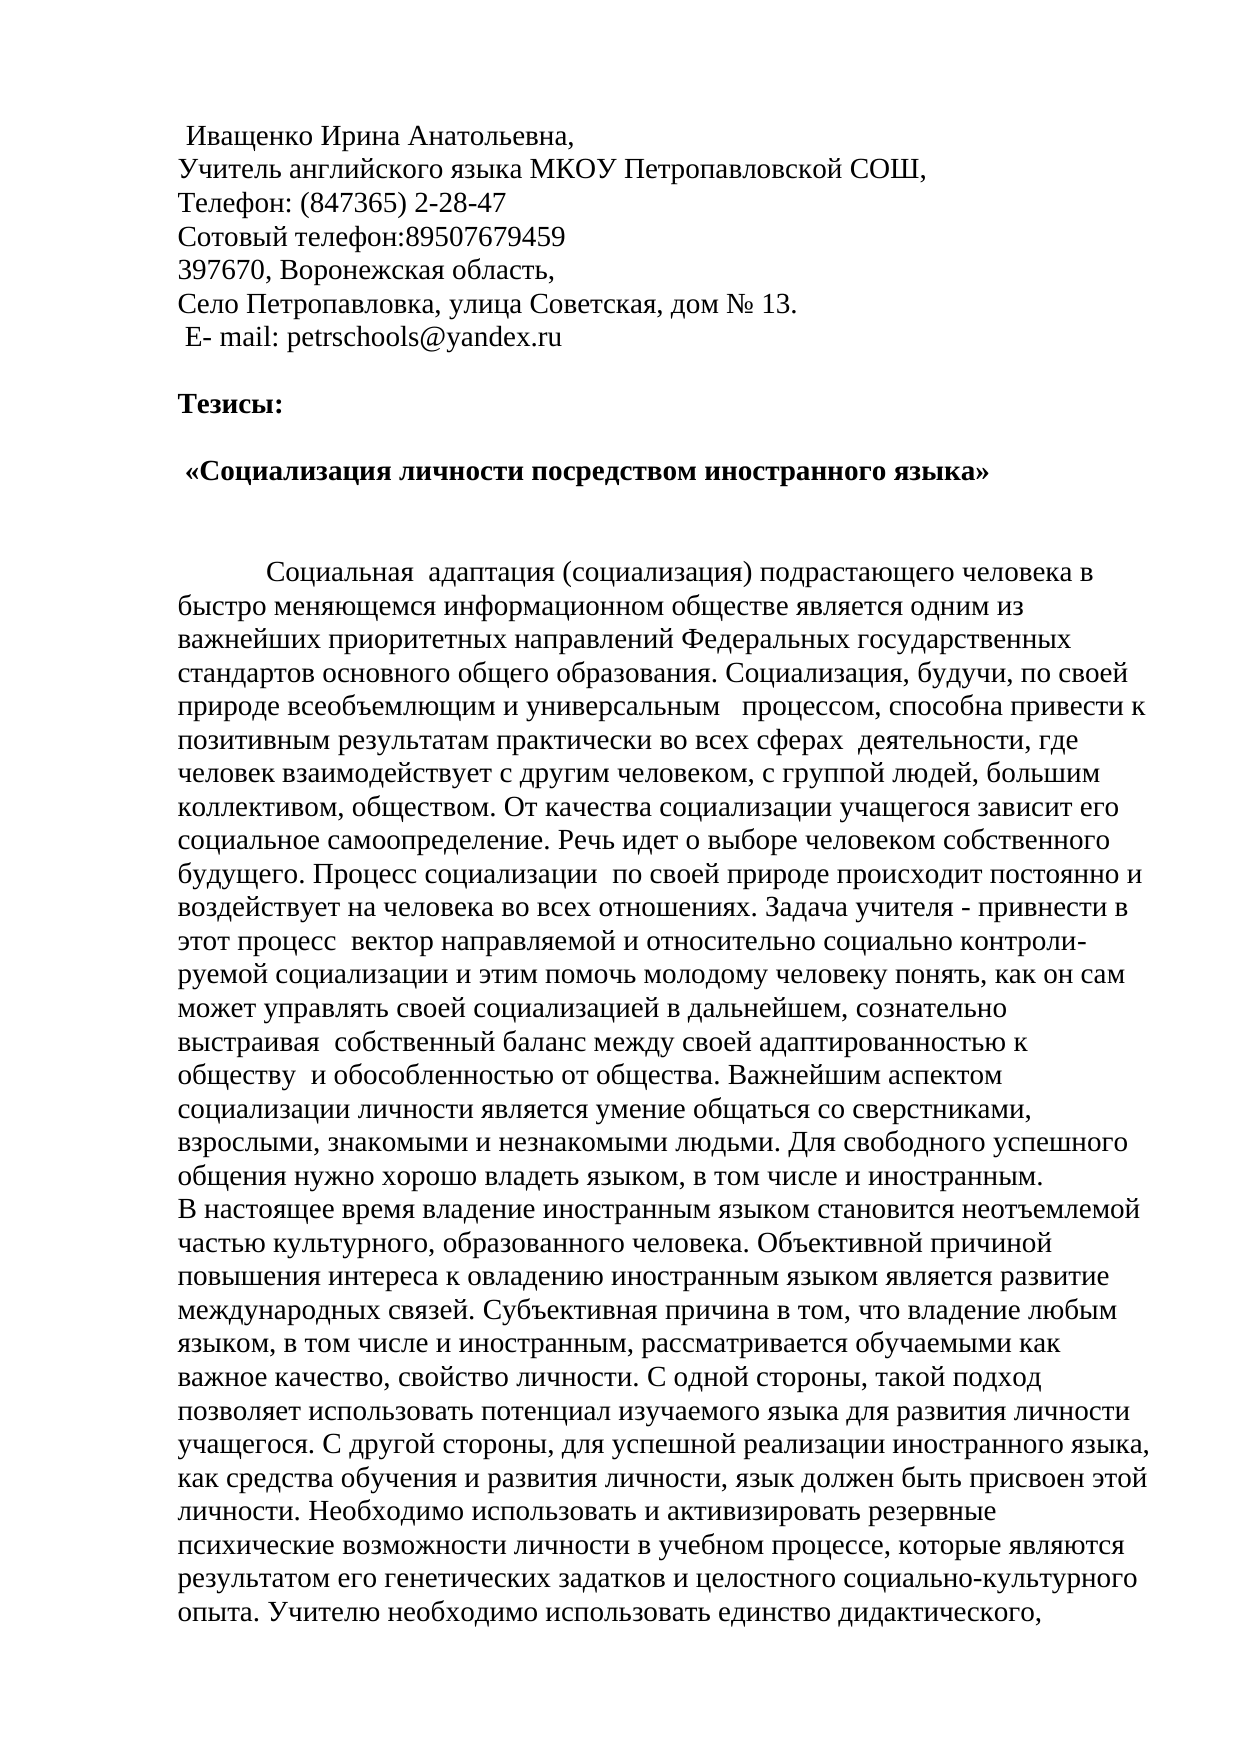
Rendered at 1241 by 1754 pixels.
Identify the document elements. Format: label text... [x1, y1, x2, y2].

text Иващенко Ирина Анатольевна, [177, 118, 1152, 152]
text 397670, Воронежская область, [177, 252, 1152, 286]
text Учитель английского языка МКОУ Петропавловской СОШ, [177, 152, 1152, 185]
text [177, 1191, 1152, 1627]
text Село Петропавловка, улица Советская, дом № 13. [177, 286, 1152, 319]
text E- mail: petrschools@yandex.ru [177, 319, 1152, 353]
text Сотовый телефон:89507679459 [177, 219, 1152, 252]
text Телефон: (847365) 2-28-47 [177, 185, 1152, 219]
text Социальная адаптация (социализация) подрастающего человека в быстро меняющемся информационном обществе является одним из важнейших приоритетных направлений Федеральных государственных стандартов основного общего образования. Социализация, будучи, по своей природе всеобъемлющим и универсальным процессом, способна привести к позитивным результатам практически во всех сферах деятельности, где человек взаимодействует с другим человеком, с группой людей, большим коллективом, обществом. От качества социализации учащегося зависит его социальное самоопределение. Речь идет о выборе человеком собственного будущего. Процесс социализации по своей природе происходит постоянно и воздействует на человека во всех отношениях. Задача учителя - привнести в этот процесс вектор направляемой и относительно социально контролируемой социализации и этим помочь молодому человеку понять, как он сам может управлять своей социализацией в дальнейшем, сознательно выстраивая собственный баланс между своей адаптированностью к обществу и обособленностью от общества. Важнейшим аспектом социализации личности является умение общаться со сверстниками, взрослыми, знакомыми и незнакомыми людьми. Для свободного успешного общения нужно хорошо владеть языком, в том числе и иностранным. [177, 554, 1152, 1191]
text Тезисы: [177, 386, 1152, 420]
text «Социализация личности посредством иностранного языка» [177, 453, 1152, 487]
